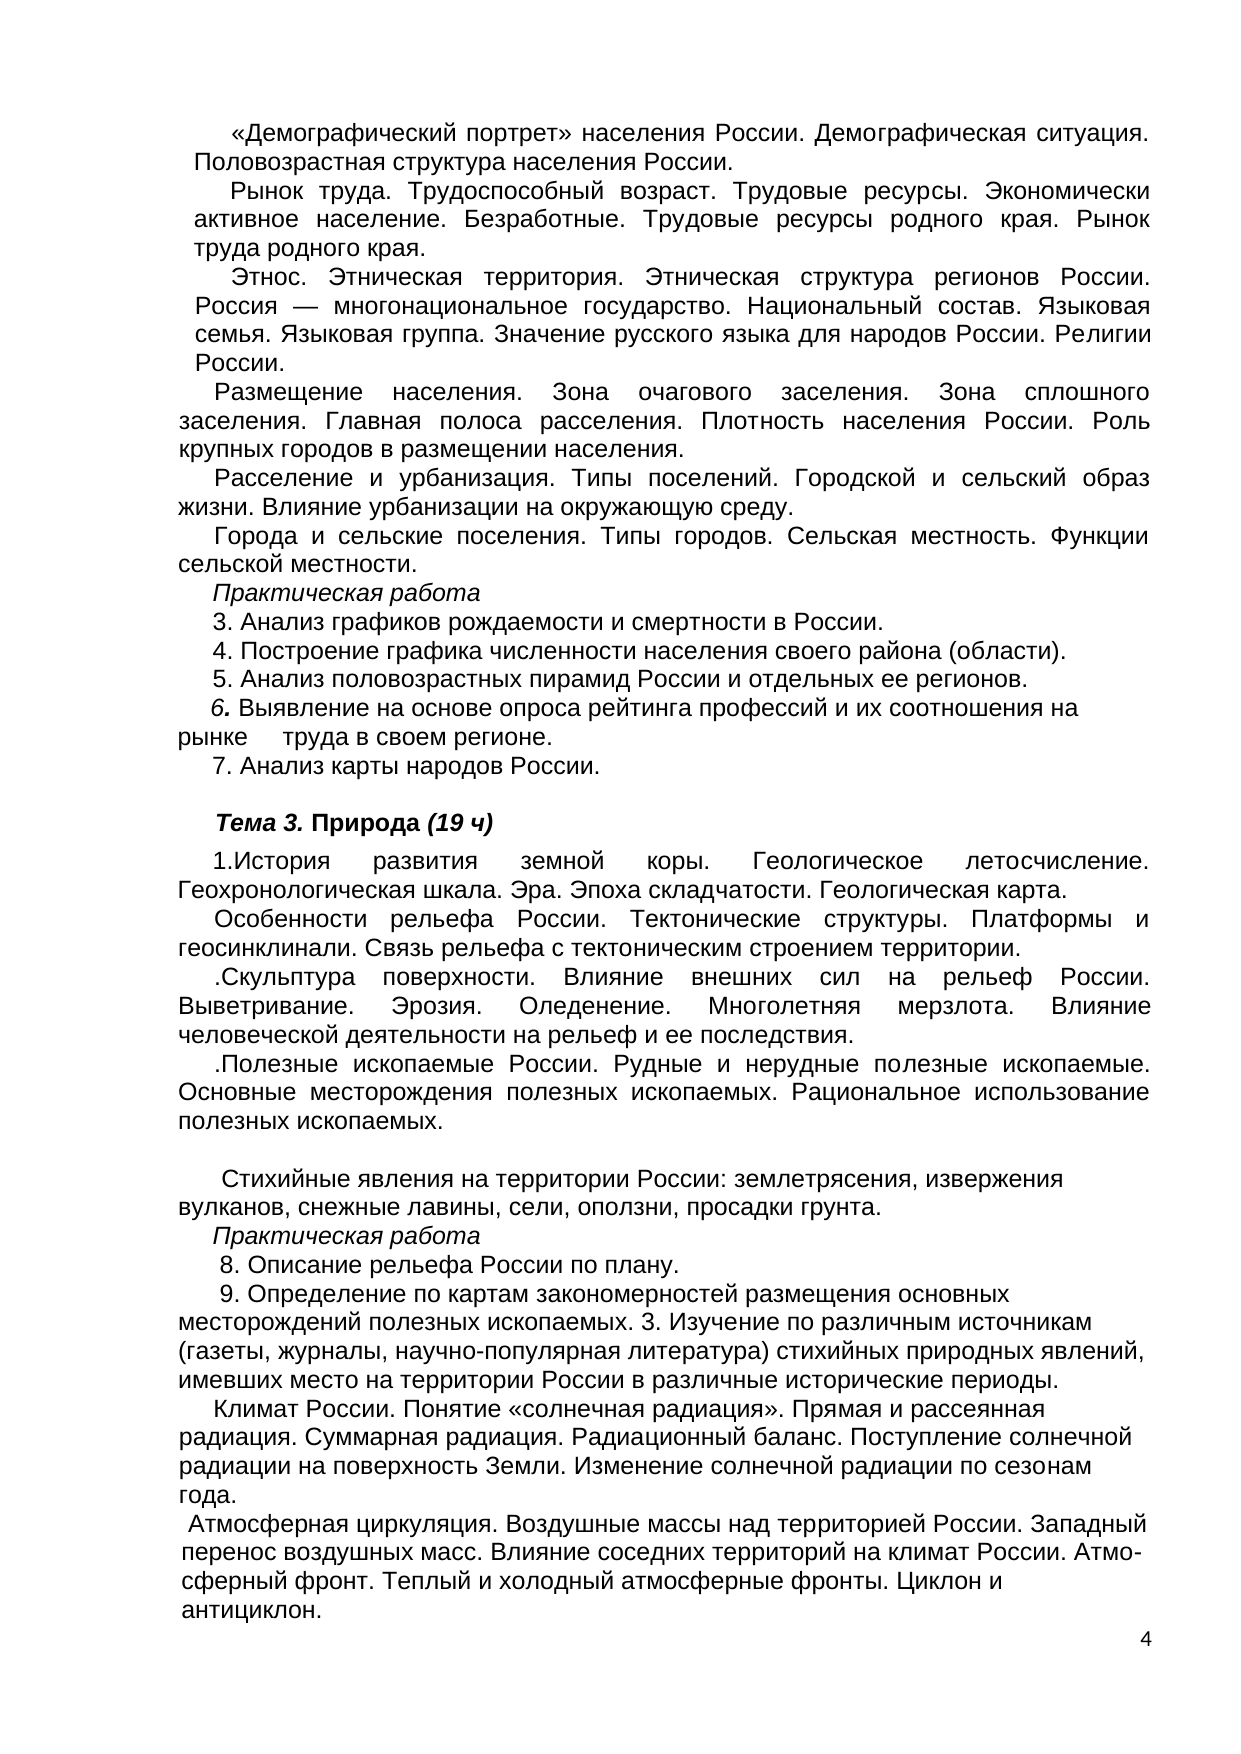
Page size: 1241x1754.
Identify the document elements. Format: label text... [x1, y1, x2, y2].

text 3. Анализ графиков рождаемости и смертности в России. [177, 607, 1150, 636]
text .Скульптура поверхности. Влияние внешних сил на рельеф России. Выветривание. Эрозия. Оледенение. Многолетняя мерзлота. Влияние человеческой деятельности на рельеф и ее последствия. [178, 962, 1152, 1048]
text Расселение и урбанизация. Типы поселений. Городской и сельский образ жизни. Влияние урбанизации на окружающую среду. [178, 463, 1151, 521]
text Стихийные явления на территории России: землетрясения, извержения вулканов, снежные лавины, сели, оползни, просадки грунта. [178, 1163, 1151, 1221]
text Размещение населения. Зона очагового заселения. Зона сплошного заселения. Главная полоса расселения. Плотность населения России. Роль крупных городов в размещении населения. [179, 377, 1151, 463]
text Практическая работа [178, 1221, 1150, 1250]
text Рынок труда. Трудоспособный возраст. Трудовые ресурсы. Экономически активное население. Безработные. Трудовые ресурсы родного края. Рынок труда родного края. [194, 176, 1150, 262]
text .Полезные ископаемые России. Рудные и нерудные полезные ископаемые. Основные месторождения полезных ископаемых. Рациональное использование полезных ископаемых. [178, 1048, 1151, 1135]
text Атмосферная циркуляция. Воздушные массы над территорией России. Западный перенос воздушных масс. Влияние соседних территорий на климат России. Атмосферный фронт. Теплый и холодный атмосферные фронты. Циклон и антициклон. [181, 1508, 1151, 1623]
text 7. Анализ карты народов России. [177, 751, 1150, 779]
text 1.История развития земной коры. Геологическое летосчисление. Геохронологическая шкала. Эра. Эпоха складчатости. Геологическая карта. [177, 846, 1149, 903]
text Тема 3. Природа (19 ч) [215, 808, 1152, 837]
text 5. Анализ половозрастных пирамид России и отдельных ее регионов. [177, 664, 1150, 693]
text 6. Выявление на основе опроса рейтинга профессий и их соотношения на рынке труда в своем регионе. [177, 693, 1150, 751]
text Климат России. Понятие «солнечная радиация». Прямая и рассеянная радиация. Суммарная радиация. Радиационный баланс. Поступление солнечной радиации на поверхность Земли. Изменение солнечной радиации по сезонам года. [179, 1393, 1150, 1508]
text Этнос. Этническая территория. Этническая структура регионов России. Россия — многонациональное государство. Национальный состав. Языковая семья. Языковая группа. Значение русского языка для народов России. Религии России. [194, 262, 1152, 377]
text 9. Определение по картам закономерностей размещения основных месторождений полезных ископаемых. 3. Изучение по различным источникам (газеты, журналы, научно-популярная литература) стихийных природных явлений, имевших место на территории России в различные исторические периоды. [178, 1278, 1151, 1393]
text Особенности рельефа России. Тектонические структуры. Платформы и геосинклинали. Связь рельефа с тектоническим строением территории. [178, 904, 1149, 962]
text Практическая работа [178, 578, 1150, 607]
text «Демографический портрет» населения России. Демографическая ситуация. Половозрастная структура населения России. [194, 118, 1149, 176]
text Города и сельские поселения. Типы городов. Сельская местность. Функции сельской местности. [178, 521, 1150, 578]
text 4. Построение графика численности населения своего района (области). [177, 636, 1150, 664]
text 8. Описание рельефа России по плану. [178, 1250, 1151, 1278]
